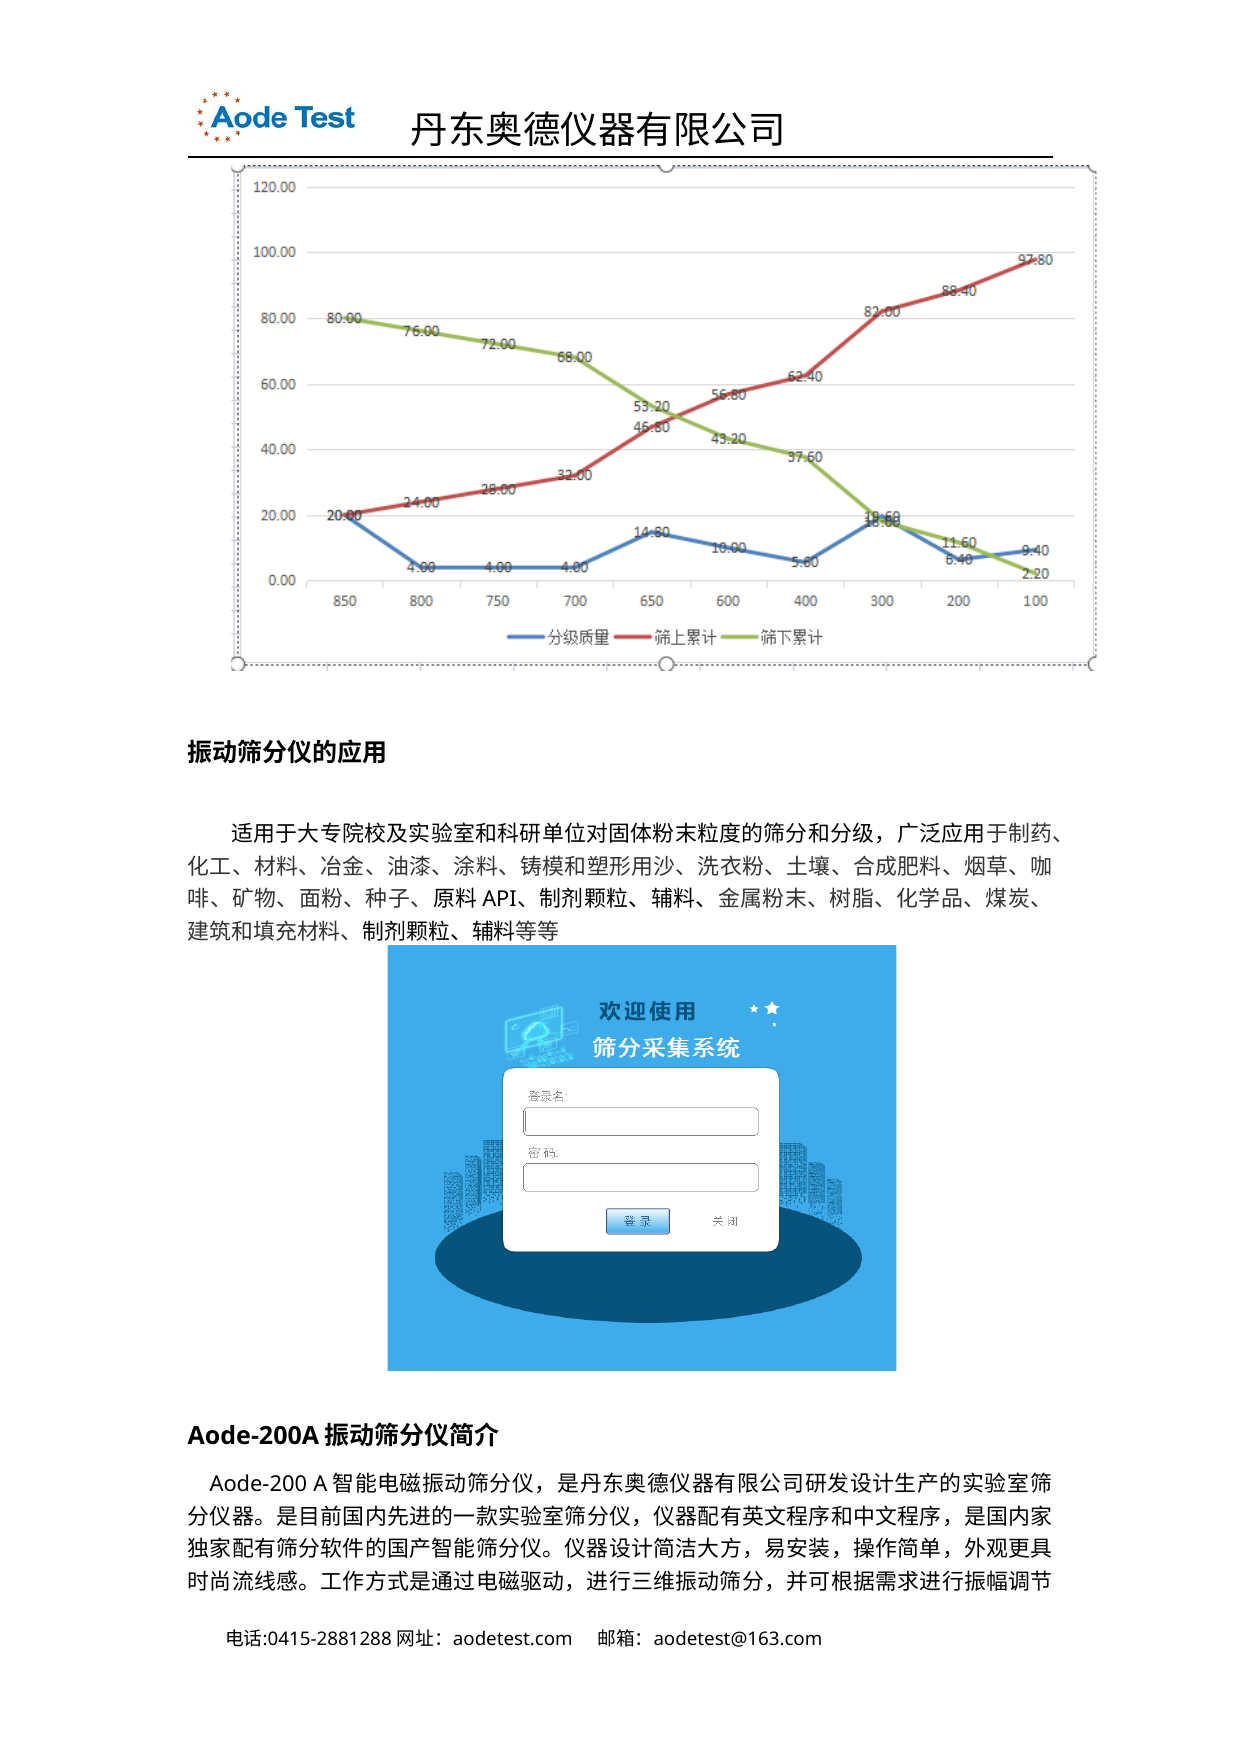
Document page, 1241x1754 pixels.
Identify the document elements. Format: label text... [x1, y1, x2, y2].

picture [231, 165, 1097, 671]
picture [387, 945, 897, 1371]
text Aode-200A振动筛分仪简介 [187, 1401, 1053, 1466]
text 适用于大专院校及实验室和科研单位对固体粉末粒度的筛分和分级，广泛应用于制药、化工、材料、冶金、油漆、涂料、铸模和塑形用沙、洗衣粉、土壤、合成肥料、烟草、咖啡、矿物、面粉、种子、原料API、制剂颗粒、辅料、金属粉末、树脂、化学品、煤炭、建筑和填充材料、制剂颗粒、辅料等等 [187, 816, 1053, 946]
text 振动筛分仪的应用 [187, 718, 1053, 783]
picture [187, 88, 363, 144]
